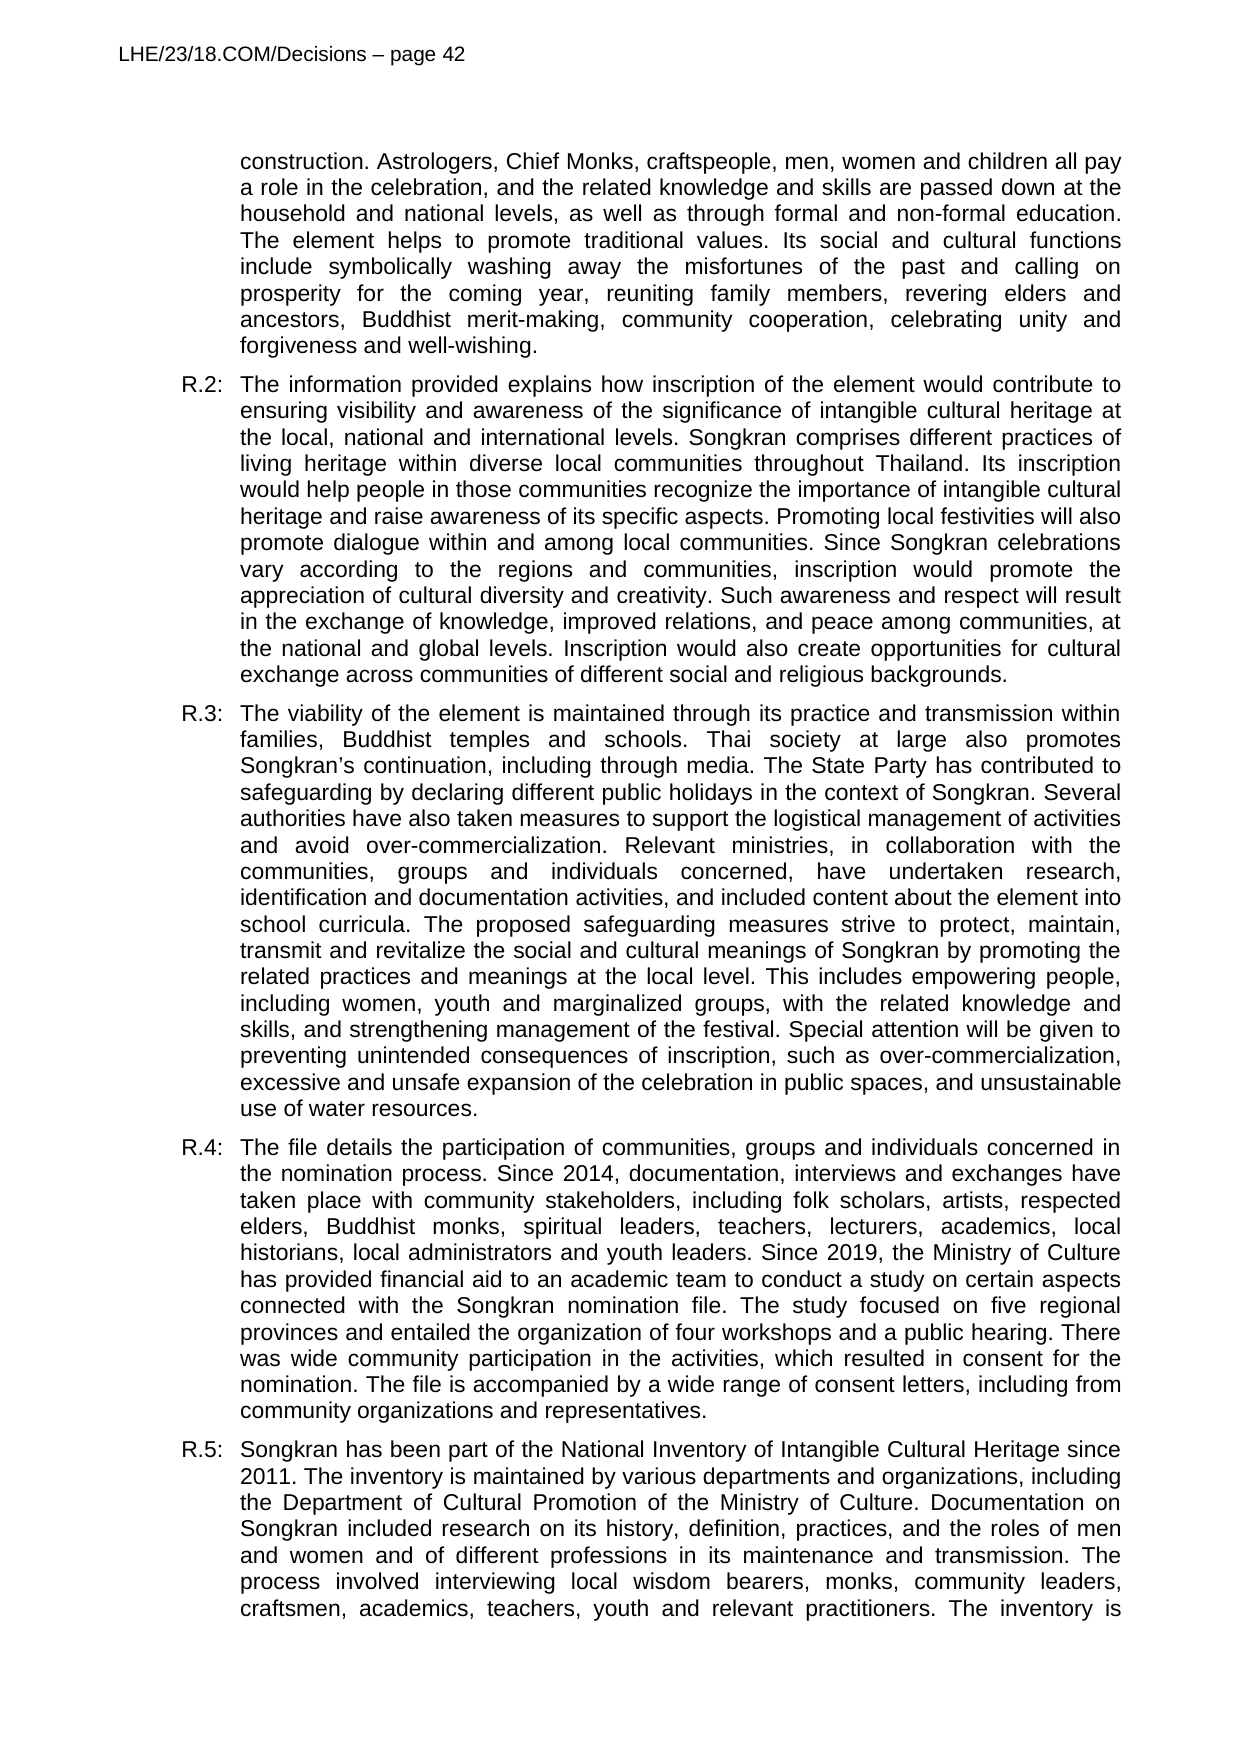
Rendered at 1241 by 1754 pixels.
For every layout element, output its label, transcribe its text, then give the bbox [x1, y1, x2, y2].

text R.2: The information provided explains how inscription of the element would contribute to ensuring visibility and awareness of the significance of intangible cultural heritage at the local, national and international levels. Songkran comprises different practices of living heritage within diverse local communities throughout Thailand. Its inscription would help people in those communities recognize the importance of intangible cultural heritage and raise awareness of its specific aspects. Promoting local festivities will also promote dialogue within and among local communities. Since Songkran celebrations vary according to the regions and communities, inscription would promote the appreciation of cultural diversity and creativity. Such awareness and respect will result in the exchange of knowledge, improved relations, and peace among communities, at the national and global levels. Inscription would also create opportunities for cultural exchange across communities of different social and religious backgrounds. [181, 397, 1122, 687]
text R.3: The viability of the element is maintained through its practice and transmission within families, Buddhist temples and schools. Thai society at large also promotes Songkran’s continuation, including through media. The State Party has contributed to safeguarding by declaring different public holidays in the context of Songkran. Several authorities have also taken measures to support the logistical management of activities and avoid over-commercialization. Relevant ministries, in collaboration with the communities, groups and individuals concerned, have undertaken research, identification and documentation activities, and included content about the element into school curricula. The proposed safeguarding measures strive to protect, maintain, transmit and revitalize the social and cultural meanings of Songkran by promoting the related practices and meanings at the local level. This includes empowering people, including women, youth and marginalized groups, with the related knowledge and skills, and strengthening management of the festival. Special attention will be given to preventing unintended consequences of inscription, such as over-commercialization, excessive and unsafe expansion of the celebration in public spaces, and unsustainable use of water resources. [181, 726, 1122, 1121]
text R.4: The file details the participation of communities, groups and individuals concerned in the nomination process. Since 2014, documentation, interviews and exchanges have taken place with community stakeholders, including folk scholars, artists, respected elders, Buddhist monks, spiritual leaders, teachers, lecturers, academics, local historians, local administrators and youth leaders. Since 2019, the Ministry of Culture has provided financial aid to an academic team to conduct a study on certain aspects connected with the Songkran nomination file. The study focused on five regional provinces and entailed the organization of four workshops and a public hearing. There was wide community participation in the activities, which resulted in consent for the nomination. The file is accompanied by a wide range of consent letters, including from community organizations and representatives. [181, 1160, 1122, 1424]
